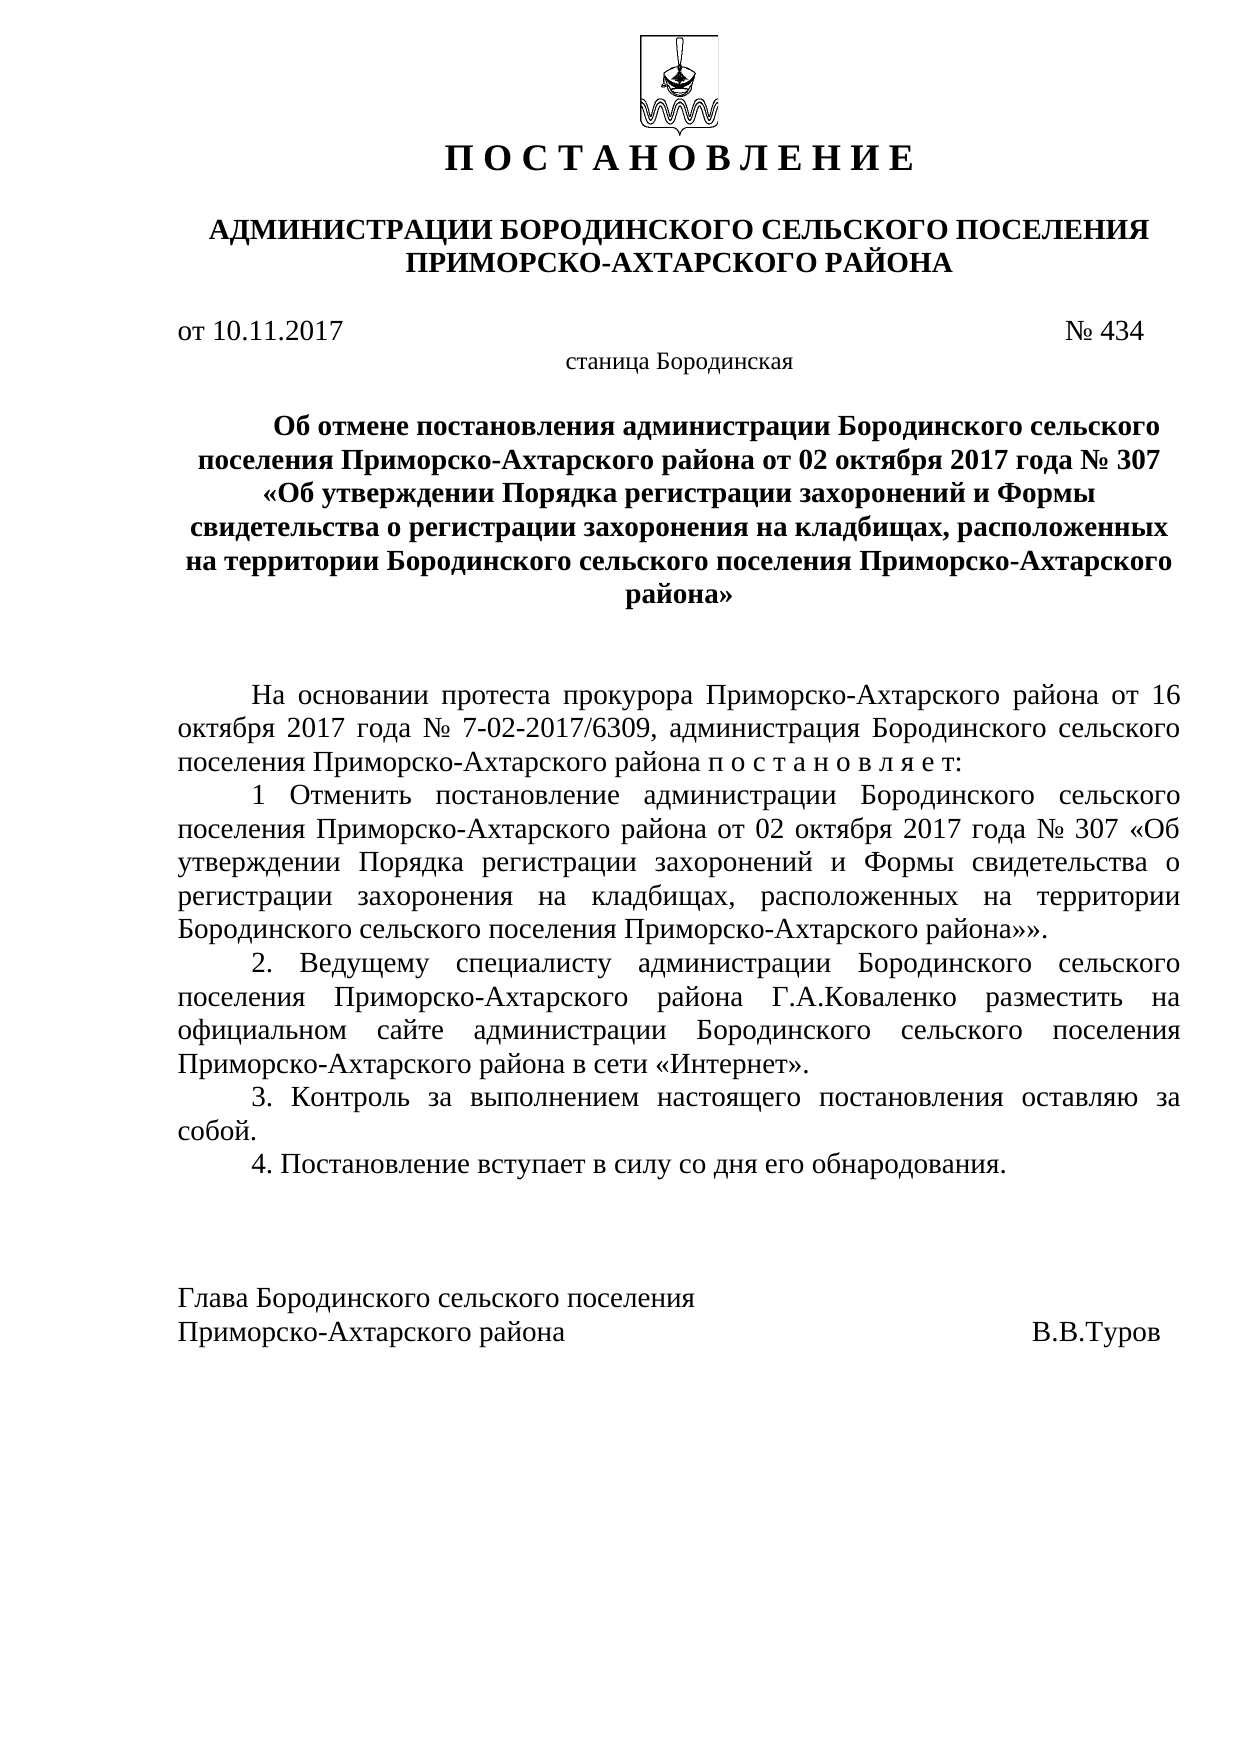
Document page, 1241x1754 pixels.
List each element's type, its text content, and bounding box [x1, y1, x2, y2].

text 1 Отменить постановление администрации Бородинского сельского поселения Приморско-Ахтарского района от 02 октября 2017 года № 307 «Об утверждении Порядка регистрации захоронений и Формы свидетельства о регистрации захоронения на кладбищах, расположенных на территории Бородинского сельского поселения Приморско-Ахтарского района»». [177, 777, 1181, 945]
text На основании протеста прокурора Приморско-Ахтарского района от 16 октября 2017 года № 7-02-2017/6309, администрация Бородинского сельского поселения Приморско-Ахтарского района п о с т а н о в л я е т: [177, 677, 1181, 777]
text 2. Ведущему специалисту администрации Бородинского сельского поселения Приморско-Ахтарского района Г.А.Коваленко разместить на официальном сайте администрации Бородинского сельского поселения Приморско-Ахтарского района в сети «Интернет». [177, 945, 1181, 1079]
picture [640, 35, 719, 136]
text станица Бородинская [177, 346, 1181, 375]
text Приморско-Ахтарского района В.В.Туров [177, 1314, 1181, 1348]
text 3. Контроль за выполнением настоящего постановления оставляю за собой. [177, 1079, 1181, 1146]
text ПРИМОРСКО-АХТАРСКОГО РАЙОНА [177, 246, 1181, 279]
text Глава Бородинского сельского поселения [177, 1281, 1181, 1314]
text П О С Т А Н О В Л Е Н И Е [177, 135, 1181, 178]
text АДМИНИСТРАЦИИ БОРОДИНСКОГО СЕЛЬСКОГО ПОСЕЛЕНИЯ [177, 212, 1181, 246]
text 4. Постановление вступает в силу со дня его обнародования. [177, 1146, 1181, 1180]
text Об отмене постановления администрации Бородинского сельского поселения Приморско-Ахтарского района от 02 октября 2017 года № 307 «Об утверждении Порядка регистрации захоронений и Формы свидетельства о регистрации захоронения на кладбищах, расположенных на территории Бородинского сельского поселения Приморско-Ахтарского района» [177, 408, 1181, 610]
text от 10.11.2017 № 434 [177, 313, 1181, 346]
